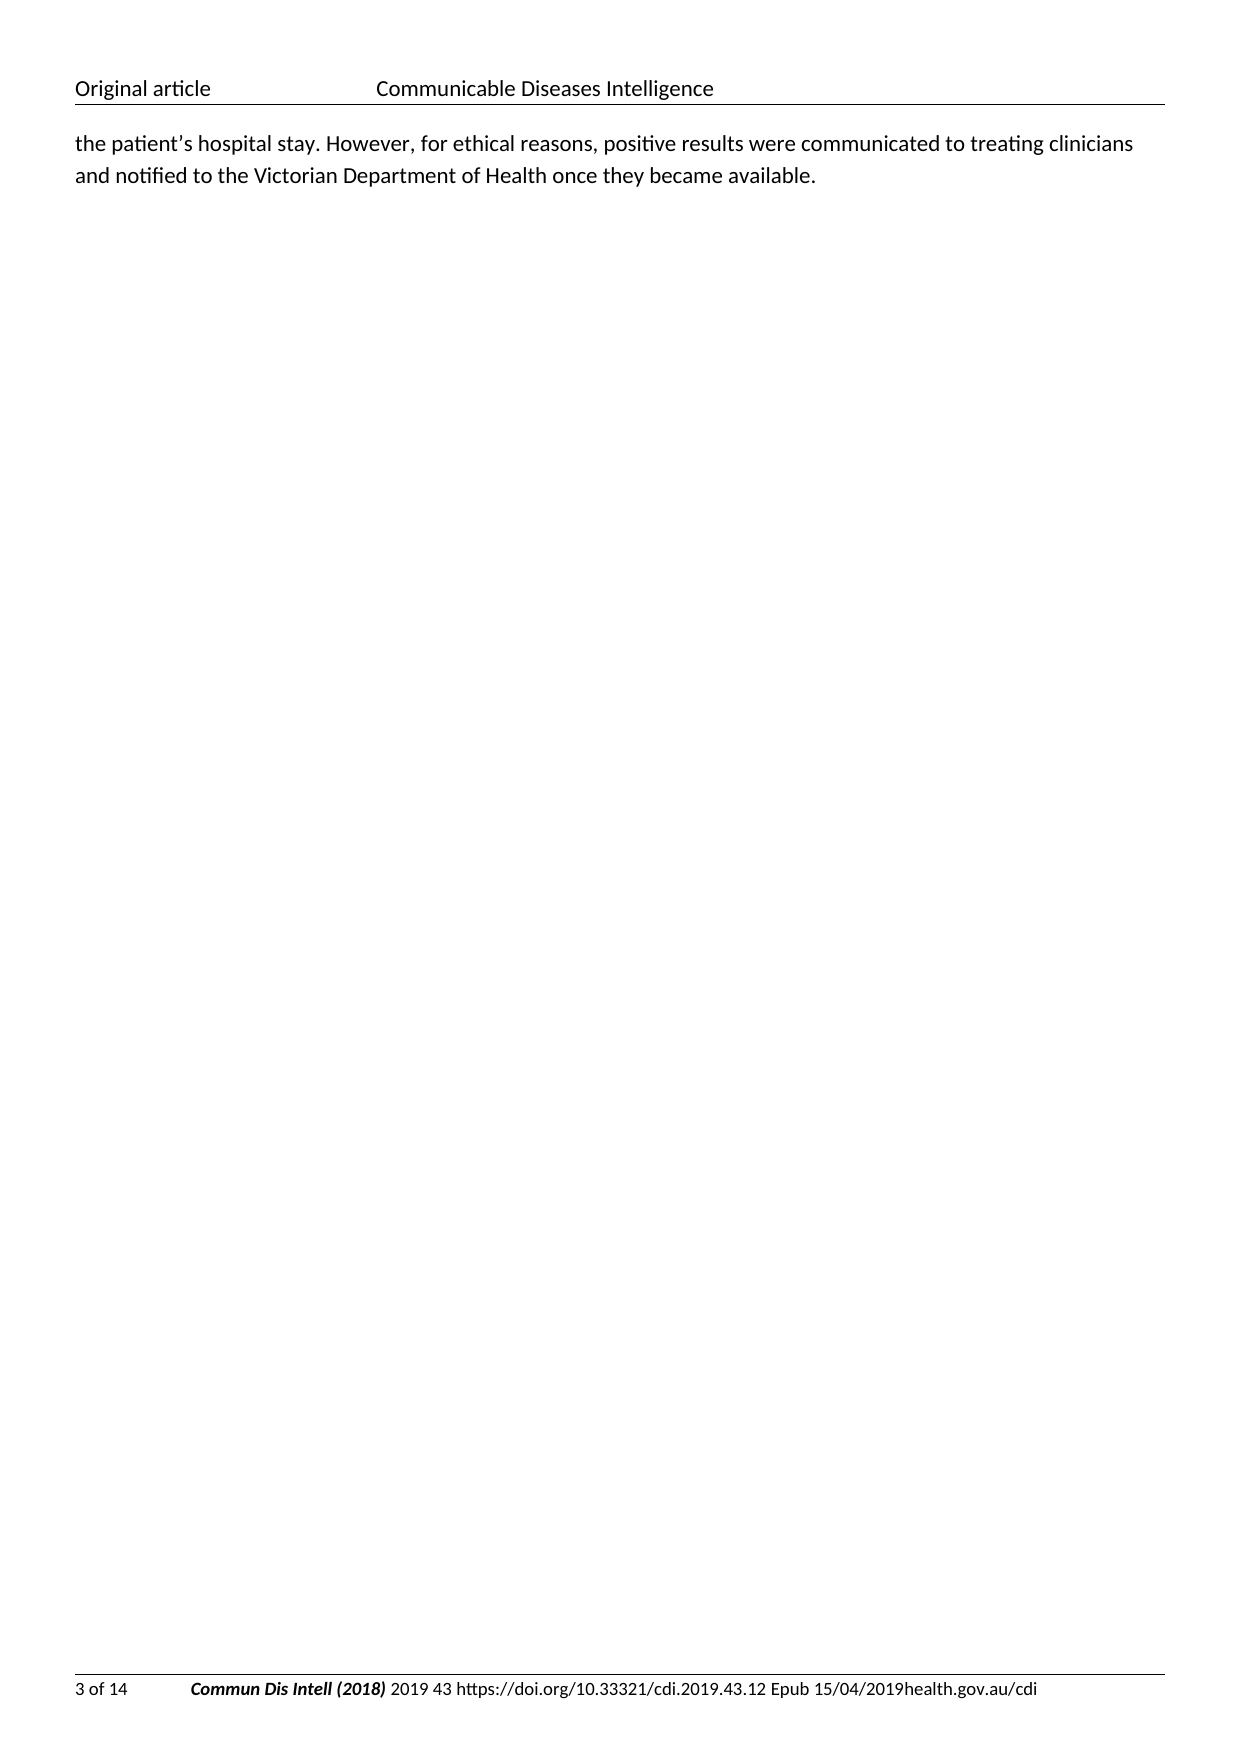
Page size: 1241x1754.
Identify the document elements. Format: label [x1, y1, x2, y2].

text [75, 129, 1165, 189]
